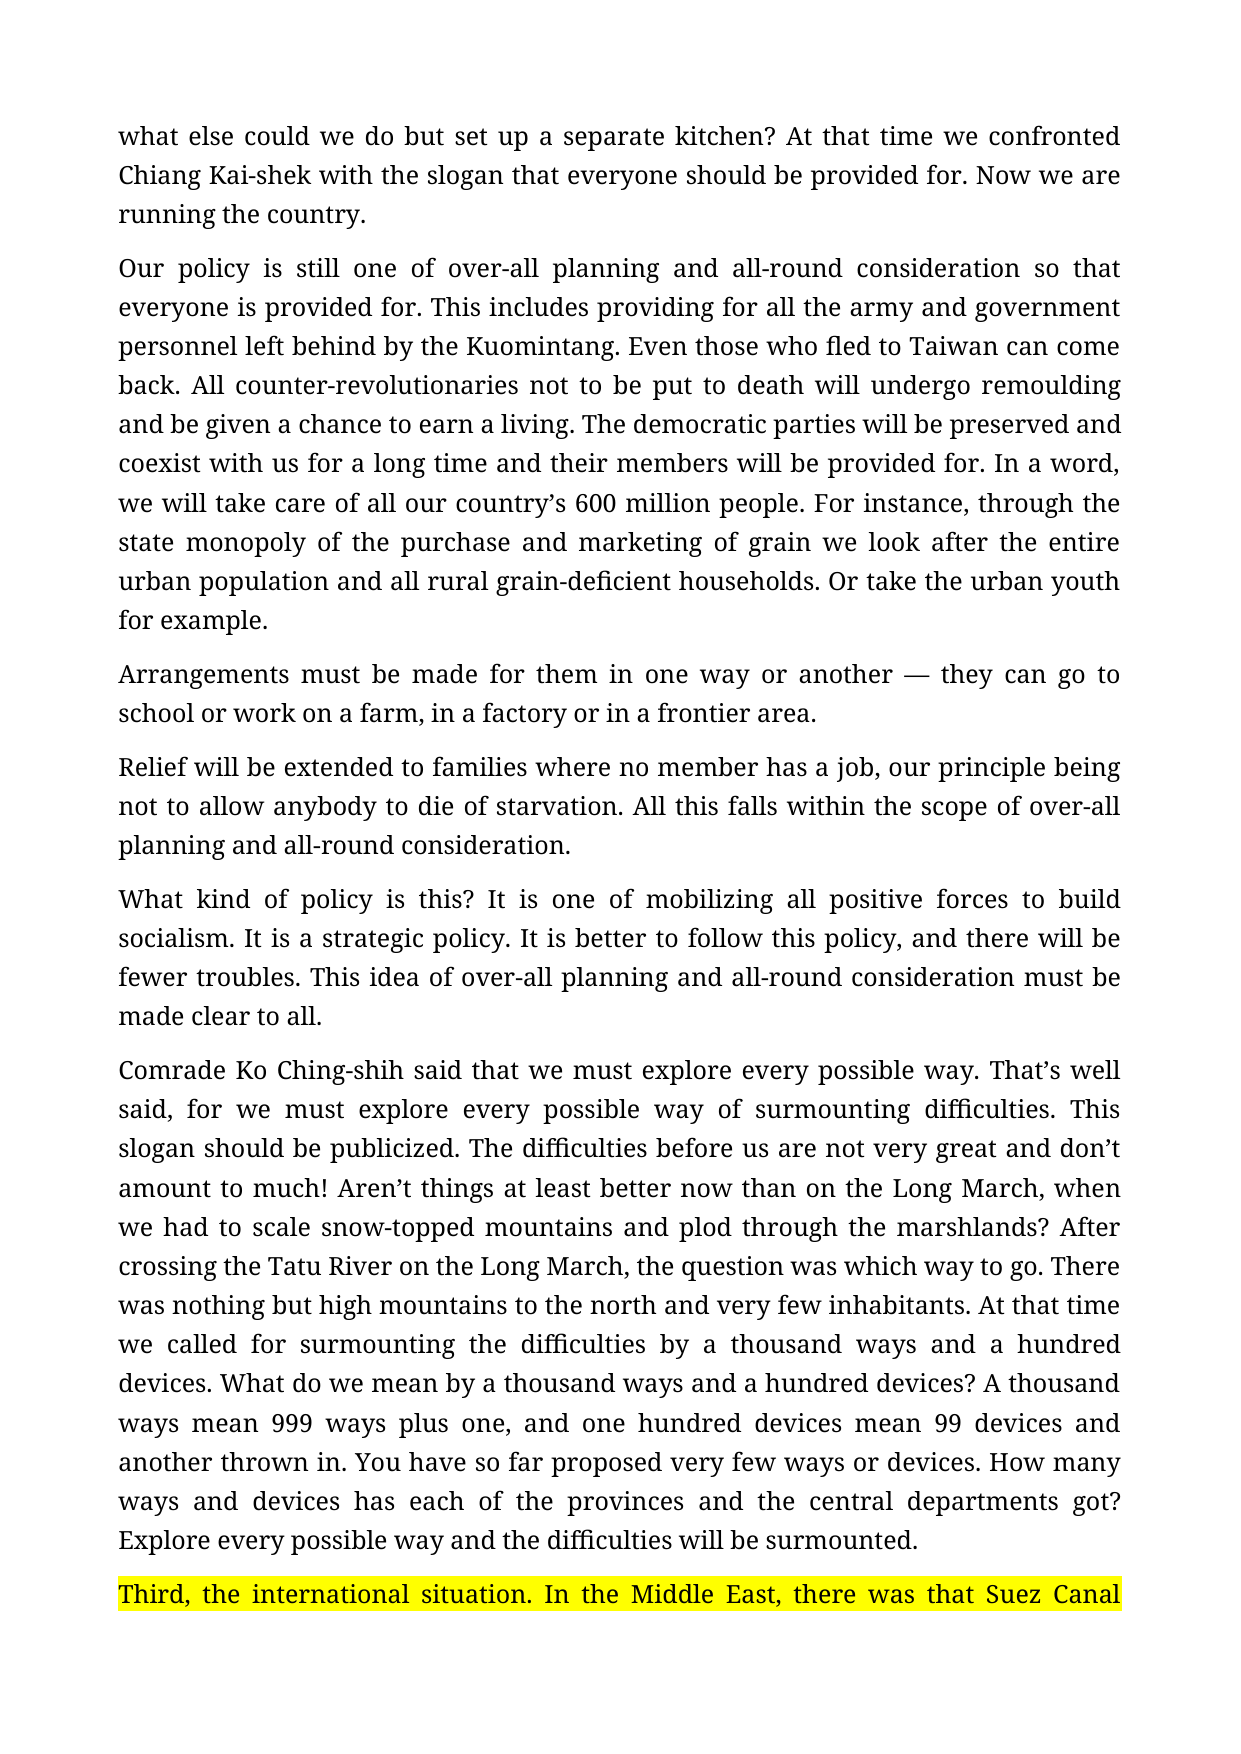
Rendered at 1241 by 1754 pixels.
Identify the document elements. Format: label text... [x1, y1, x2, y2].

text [118, 118, 1122, 231]
text What kind of policy is this? It is one of mobilizing all positive forces to build socialism. It is a strategic policy. It is better to follow this policy, and there will be fewer troubles. This idea of over-all planning and all-round consideration must be made clear to all. [118, 881, 1122, 1033]
text Arrangements must be made for them in one way or another — they can go to school or work on a farm, in a factory or in a frontier area. [118, 656, 1122, 730]
text Relief will be extended to families where no member has a job, our principle being not to allow anybody to die of starvation. All this falls within the scope of over-all planning and all-round consideration. [118, 749, 1122, 862]
text Our policy is still one of over-all planning and all-round consideration so that everyone is provided for. This includes providing for all the army and government personnel left behind by the Kuomintang. Even those who fled to Taiwan can come back. All counter-revolutionaries not to be put to death will undergo remoulding and be given a chance to earn a living. The democratic parties will be preserved and coexist with us for a long time and their members will be provided for. In a word, we will take care of all our country’s 600 million people. For instance, through the state monopoly of the purchase and marketing of grain we look after the entire urban population and all rural grain-deficient households. Or take the urban youth for example. [118, 250, 1122, 637]
text Comrade Ko Ching-shih said that we must explore every possible way. That’s well said, for we must explore every possible way of surmounting difficulties. This slogan should be publicized. The difficulties before us are not very great and don’t amount to much! Aren’t things at least better now than on the Long March, when we had to scale snow-topped mountains and plod through the marshlands? After crossing the Tatu River on the Long March, the question was which way to go. There was nothing but high mountains to the north and very few inhabitants. At that time we called for surmounting the difficulties by a thousand ways and a hundred devices. What do we mean by a thousand ways and a hundred devices? A thousand ways mean 999 ways plus one, and one hundred devices mean 99 devices and another thrown in. You have so far proposed very few ways or devices. How many ways and devices has each of the provinces and the central departments got? Explore every possible way and the difficulties will be surmounted. [118, 1053, 1122, 1557]
